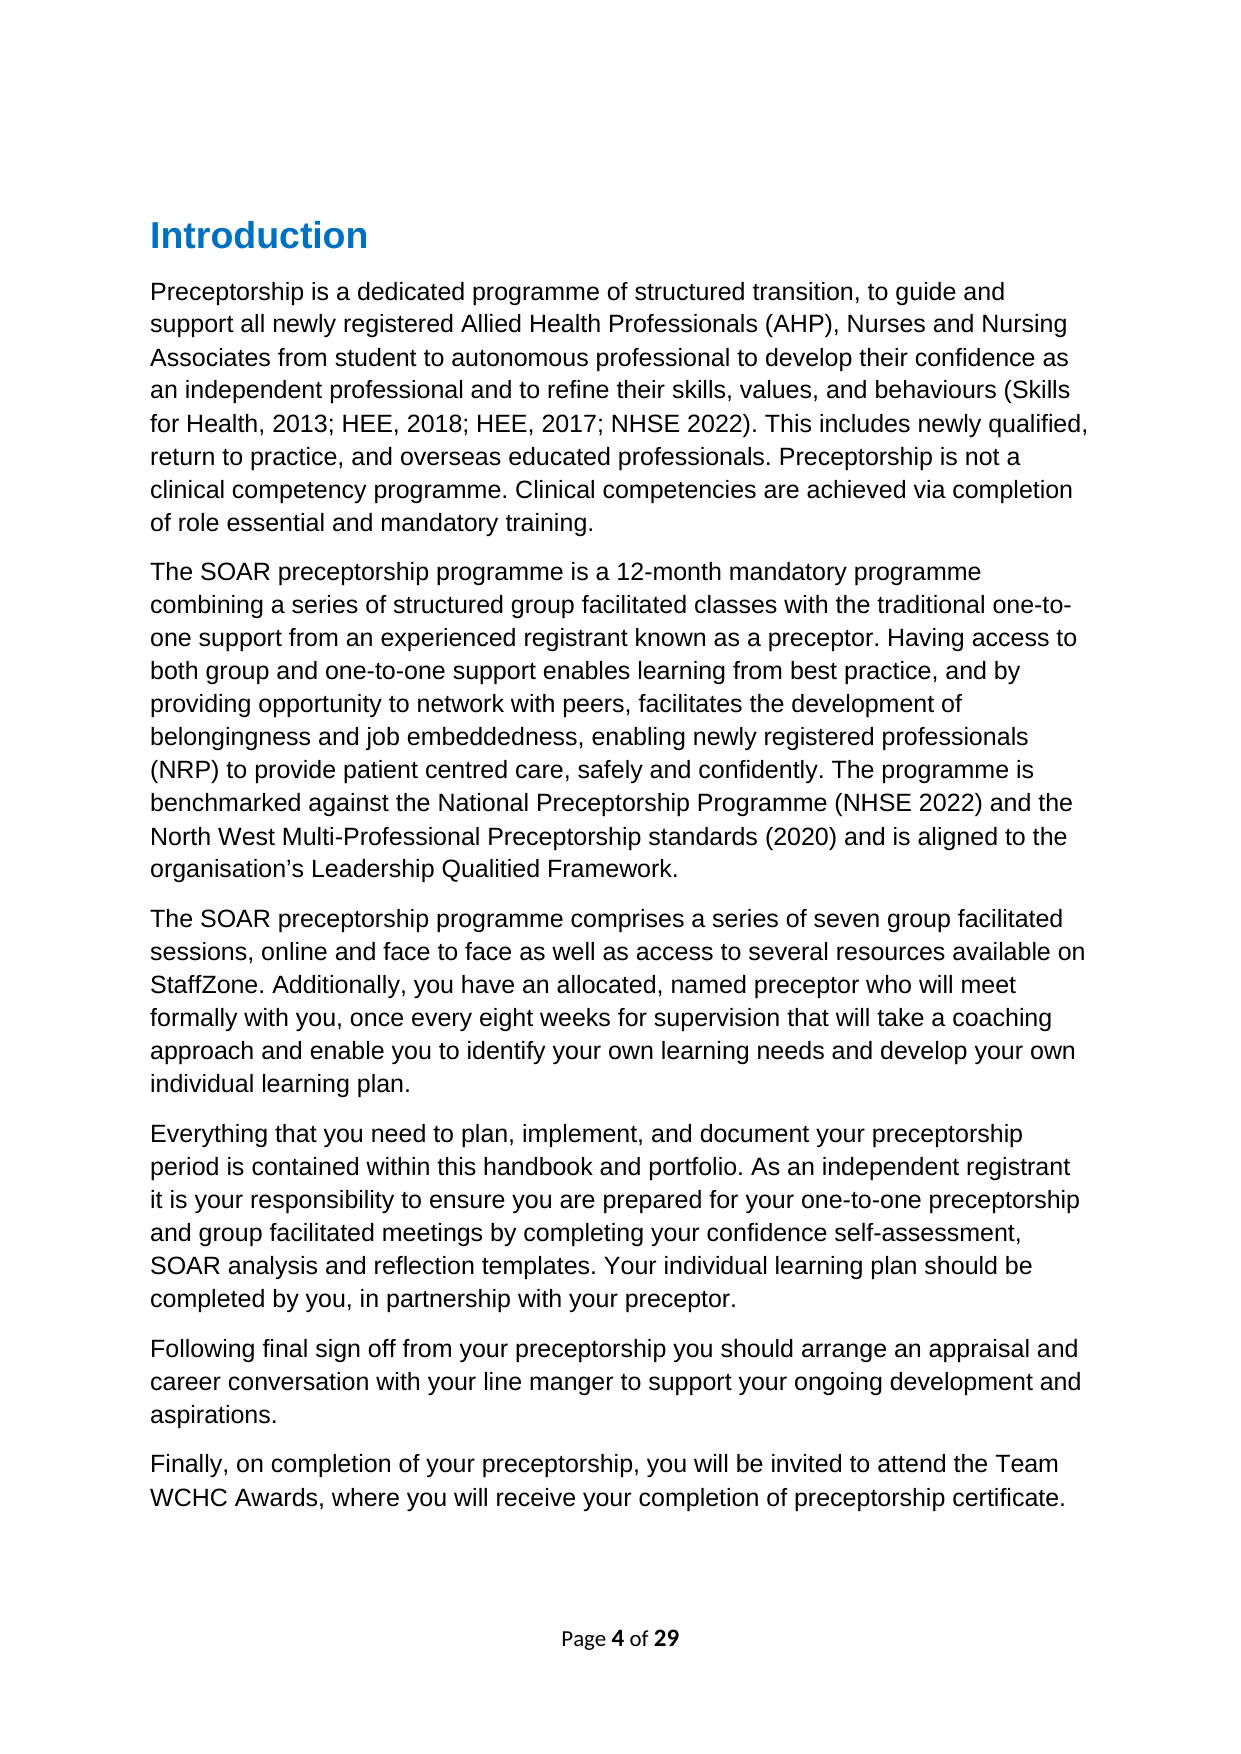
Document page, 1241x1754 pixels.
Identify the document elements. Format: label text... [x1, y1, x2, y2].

text Preceptorship is a dedicated programme of structured transition, to guide and support all newly registered Allied Health Professionals (AHP), Nurses and Nursing Associates from student to autonomous professional to develop their confidence as an independent professional and to refine their skills, values, and behaviours (Skills for Health, 2013; HEE, 2018; HEE, 2017; NHSE 2022). This includes newly qualified, return to practice, and overseas educated professionals. Preceptorship is not a clinical competency programme. Clinical competencies are achieved via completion of role essential and mandatory training. [150, 276, 1090, 536]
text The SOAR preceptorship programme is a 12-month mandatory programme combining a series of structured group facilitated classes with the traditional one-to-one support from an experienced registrant known as a preceptor. Having access to both group and one-to-one support enables learning from best practice, and by providing opportunity to network with peers, facilitates the development of belongingness and job embeddedness, enabling newly registered professionals (NRP) to provide patient centred care, safely and confidently. The programme is benchmarked against the National Preceptorship Programme (NHSE 2022) and the North West Multi-Professional Preceptorship standards (2020) and is aligned to the organisation’s Leadership Qualitied Framework. [150, 557, 1090, 883]
text Everything that you need to plan, implement, and document your preceptorship period is contained within this handbook and portfolio. As an independent registrant it is your responsibility to ensure you are prepared for your one-to-one preceptorship and group facilitated meetings by completing your confidence self-assessment, SOAR analysis and reflection templates. Your individual learning plan should be completed by you, in partnership with your preceptor. [150, 1119, 1090, 1313]
text The SOAR preceptorship programme comprises a series of seven group facilitated sessions, online and face to face as well as access to several resources available on StaffZone. Additionally, you have an allocated, named preceptor who will meet formally with you, once every eight weeks for supervision that will take a coaching approach and enable you to identify your own learning needs and develop your own individual learning plan. [150, 904, 1090, 1098]
text Finally, on completion of your preceptorship, you will be invited to attend the Team WCHC Awards, where you will receive your completion of preceptorship certificate. [150, 1449, 1090, 1511]
text Introduction [150, 213, 1090, 256]
text Following final sign off from your preceptorship you should arrange an appraisal and career conversation with your line manger to support your ongoing development and aspirations. [150, 1334, 1090, 1428]
